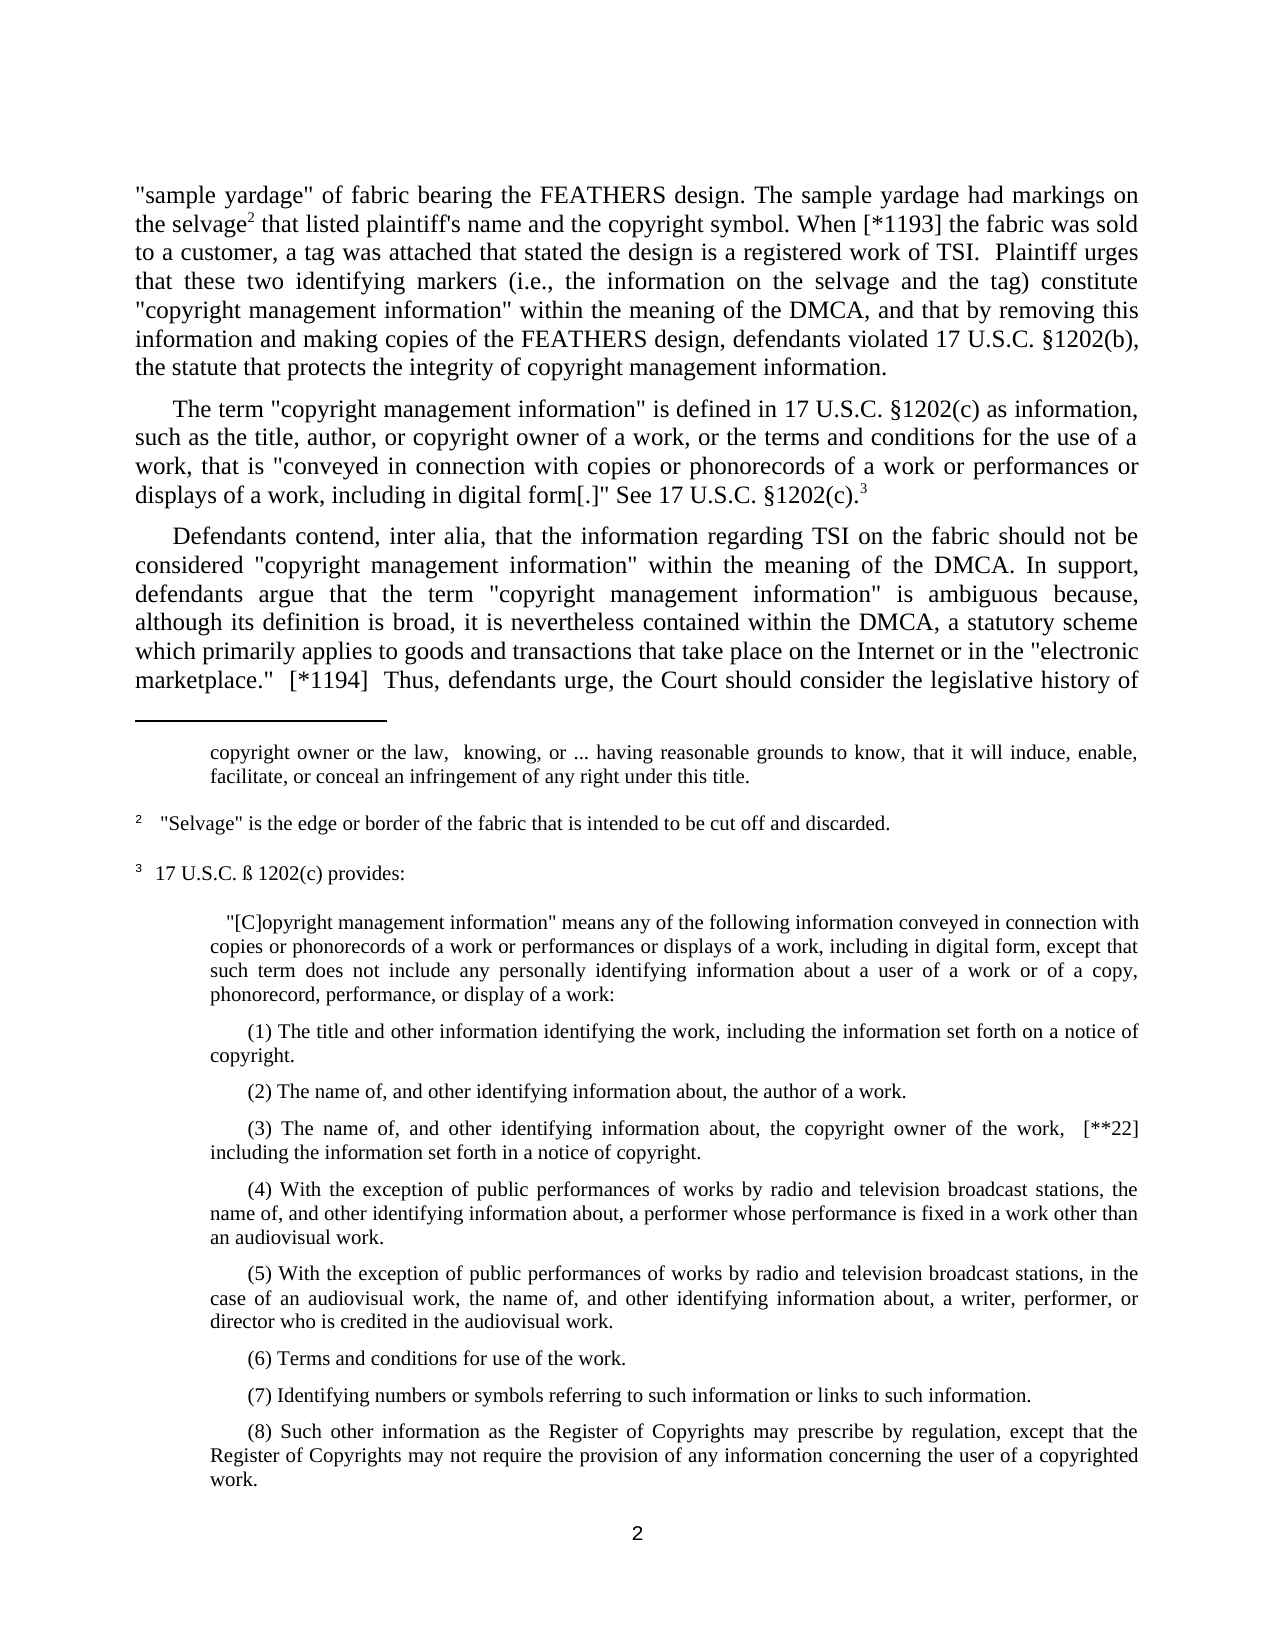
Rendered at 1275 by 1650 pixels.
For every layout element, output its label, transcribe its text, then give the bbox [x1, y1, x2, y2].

text Defendants contend, inter alia, that the information regarding TSI on the fabric should not be considered "copyright management information" within the meaning of the DMCA. In support, defendants argue that the term "copyright management information" is ambiguous because, although its definition is broad, it is nevertheless contained within the DMCA, a statutory scheme which primarily applies to goods and transactions that take place on the Internet or in the "electronic marketplace." [*1194] Thus, defendants urge, the Court should consider the legislative history of §1202, which reveals that the statute does not apply to the facts of this case involving copyright information on fabric. Plaintiff, on the other hand, contends that §1202(c) is not ambiguous, and that a plain reading of the language leads to the conclusion that "copyright management information" can be found on all works, that is, on works in both digital and nondigital form. According to plaintiff, this means that the information regarding TSI set forth on the tag and selvage portion of the FEATHERS fabric constitutes "copyright management information" within the meaning of §1202(c), and that defendants are liable under the DMCA for removing such information. [135, 521, 1140, 694]
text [135, 180, 1140, 381]
text The term "copyright management information" is defined in 17 U.S.C. §1202(c) as information, such as the title, author, or copyright owner of a work, or the terms and conditions for the use of a work, that is "conveyed in connection with copies or phonorecords of a work or performances or displays of a work, including in digital form[.]" See 17 U.S.C. §1202(c). [135, 394, 1140, 509]
